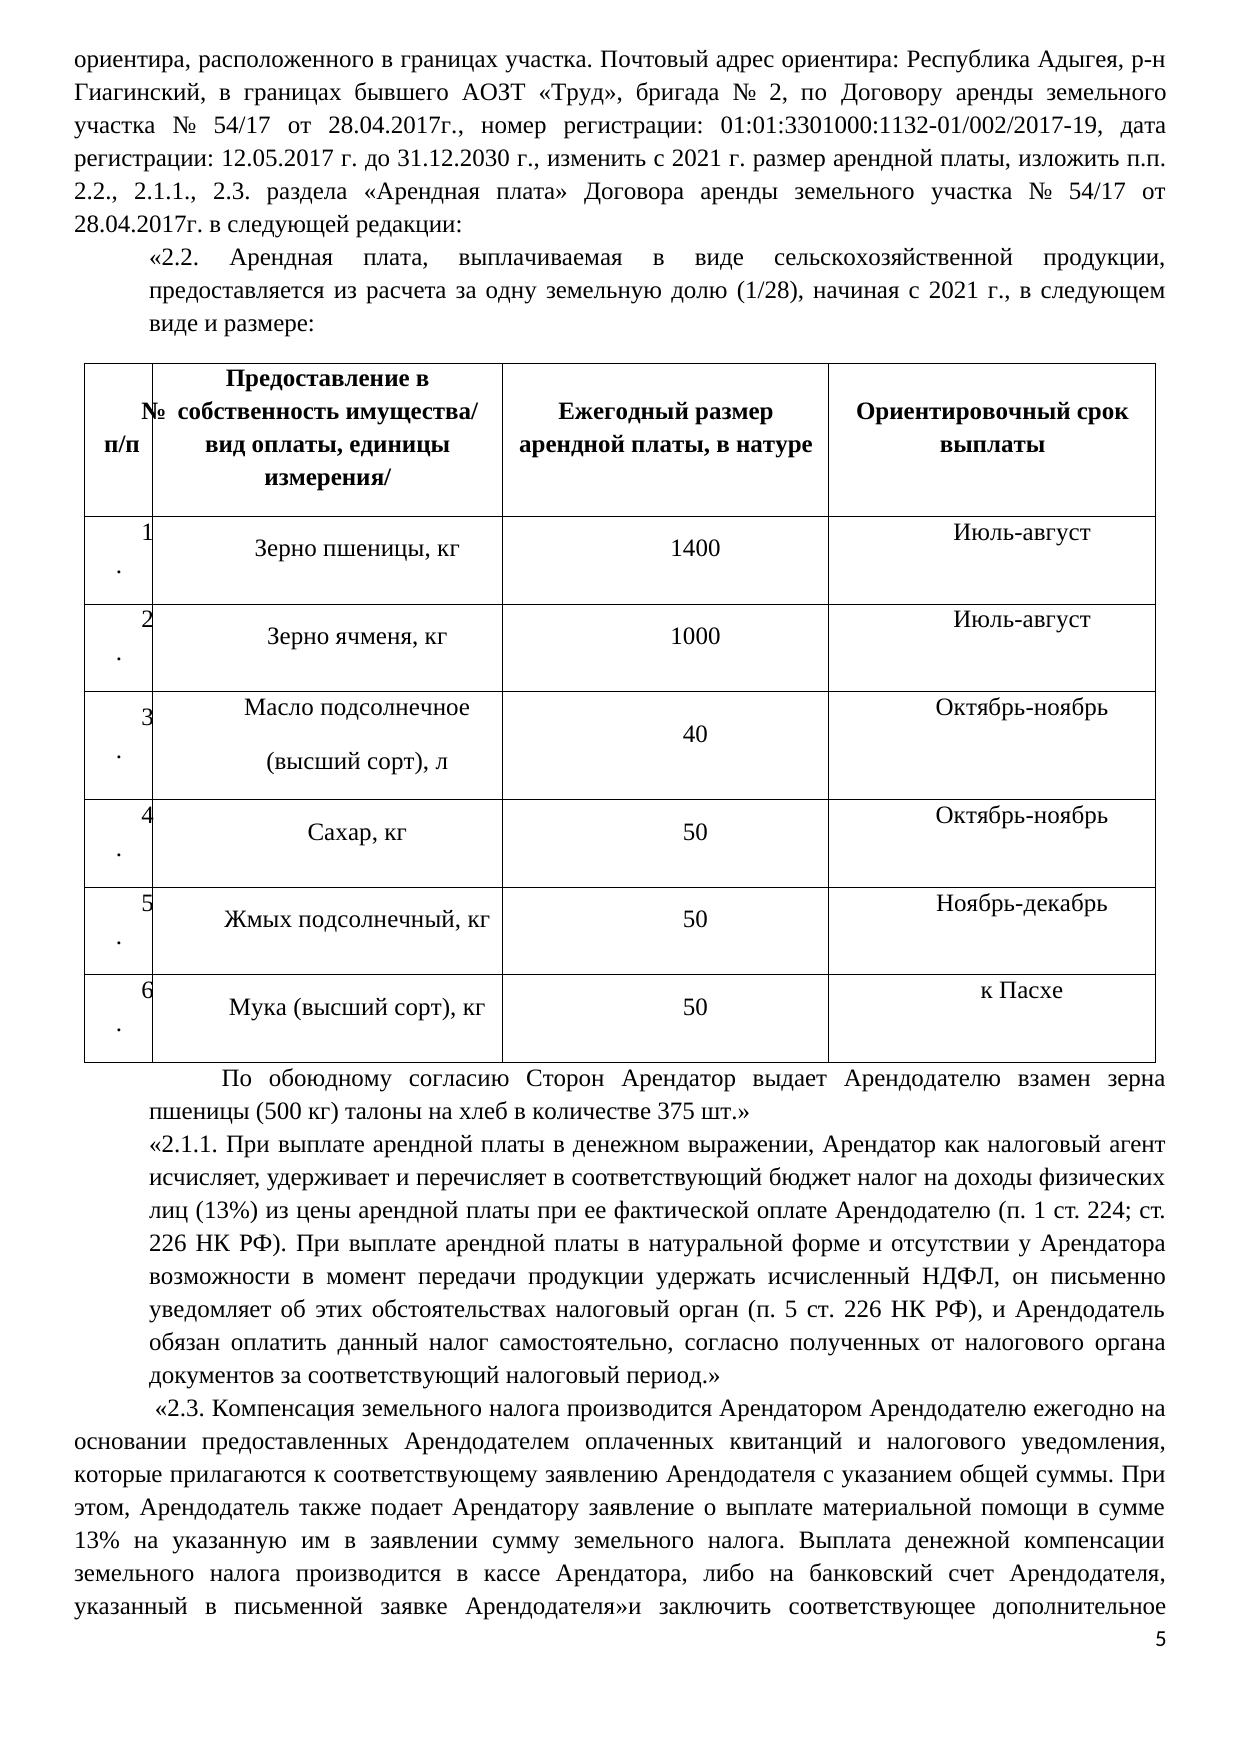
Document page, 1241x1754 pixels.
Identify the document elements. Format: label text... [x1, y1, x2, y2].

table_cell к Пасхе [829, 975, 1155, 1062]
table_cell Мука (высший сорт), кг [153, 975, 502, 1062]
table_cell 40 [503, 692, 828, 799]
table_cell Октябрь-ноябрь [829, 800, 1155, 887]
table_cell 3. [85, 692, 152, 799]
table_cell Зерно ячменя, кг [153, 605, 502, 691]
list «2.1.1. При выплате арендной платы в денежном выражении, Арендатор как налоговый агент исчисляет, удерживает и перечисляет в соответствующий бюджет налог на доходы физических лиц (13%) из цены арендной платы при ее фактической оплате Арендодателю (п. 1 ст. 224; ст. 226 НК РФ). При выплате арендной платы в натуральной форме и отсутствии у Арендатора возможности в момент передачи продукции удержать исчисленный НДФЛ, он письменно уведомляет об этих обстоятельствах налоговый орган (п. 5 ст. 226 НК РФ), и Арендодатель обязан оплатить данный налог самостоятельно, согласно полученных от налогового органа документов за соответствующий налоговый период.» [149, 1129, 1167, 1389]
table_cell 4. [85, 800, 152, 887]
table_cell Ноябрь-декабрь [829, 888, 1155, 974]
list По обоюдному согласию Сторон Арендатор выдает Арендодателю взамен зерна пшеницы (500 кг) талоны на хлеб в количестве 375 шт.» [149, 1063, 1167, 1124]
table_cell Жмых подсолнечный, кг [153, 888, 502, 974]
table_cell Июль-август [829, 605, 1155, 691]
table_header № п/п [85, 364, 152, 516]
table_header Ориентировочный срок выплаты [829, 364, 1155, 516]
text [74, 44, 1167, 238]
table_header Предоставление в собственность имущества/ вид оплаты, единицы измерения/ [153, 364, 502, 516]
table_cell 1. [85, 517, 152, 603]
table_cell 50 [503, 888, 828, 974]
table_cell 5. [85, 888, 152, 974]
table_cell Октябрь-ноябрь [829, 692, 1155, 799]
table_cell 1400 [503, 517, 828, 603]
table_cell 50 [503, 800, 828, 887]
table_cell 1000 [503, 605, 828, 691]
table_header Ежегодный размер арендной платы, в натуре [503, 364, 828, 516]
table_cell 6. [85, 975, 152, 1062]
table_cell Зерно пшеницы, кг [153, 517, 502, 603]
table_cell Масло подсолнечное (высший сорт), л [153, 692, 502, 799]
table_cell 50 [503, 975, 828, 1062]
list «2.2. Арендная плата, выплачиваемая в виде сельскохозяйственной продукции, предоставляется из расчета за одну земельную долю (1/28), начиная с 2021 г., в следующем виде и размере: [149, 242, 1167, 337]
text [74, 1393, 1167, 1620]
table_cell 2. [85, 605, 152, 691]
table_cell Июль-август [829, 517, 1155, 603]
table_cell Сахар, кг [153, 800, 502, 887]
